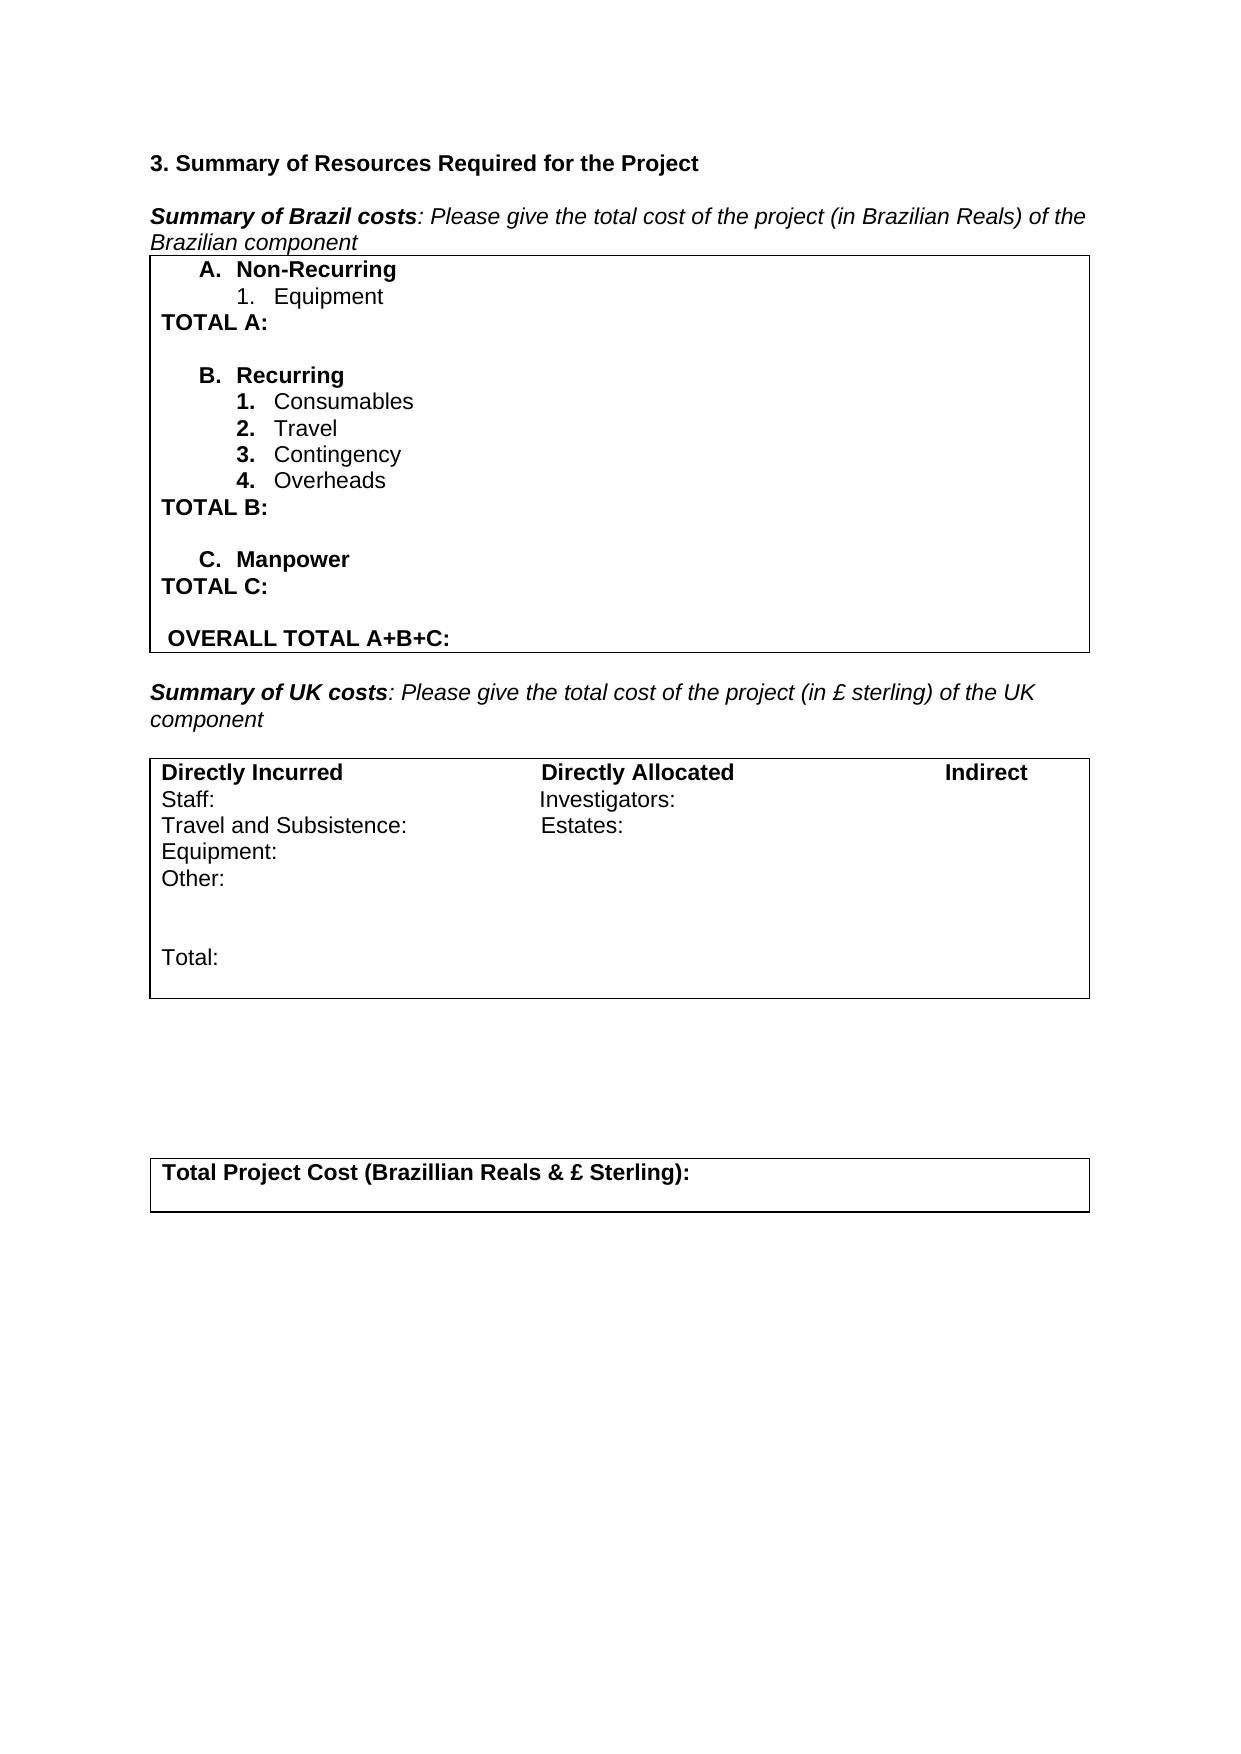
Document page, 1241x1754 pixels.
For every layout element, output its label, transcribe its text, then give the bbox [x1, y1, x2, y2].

text Summary of Brazil costs: Please give the total cost of the project (in Brazilian Reals) of the Brazilian component [150, 203, 1090, 255]
text 3. Summary of Resources Required for the Project [150, 150, 1090, 176]
text Summary of UK costs: Please give the total cost of the project (in £ sterling) of the UK component [150, 679, 1090, 732]
table_header Total Project Cost (Brazillian Reals & £ Sterling): [151, 1159, 1089, 1211]
table_header Directly Incurred Directly Allocated Indirect Staff: Investigators: Travel and Subsistence: Estates: Equipment: Other: Total: [151, 759, 1089, 998]
table_header Non-Recurring Equipment TOTAL A: Recurring Consumables Travel Contingency Overheads TOTAL B: Manpower TOTAL C: OVERALL TOTAL A+B+C: [151, 256, 1089, 652]
